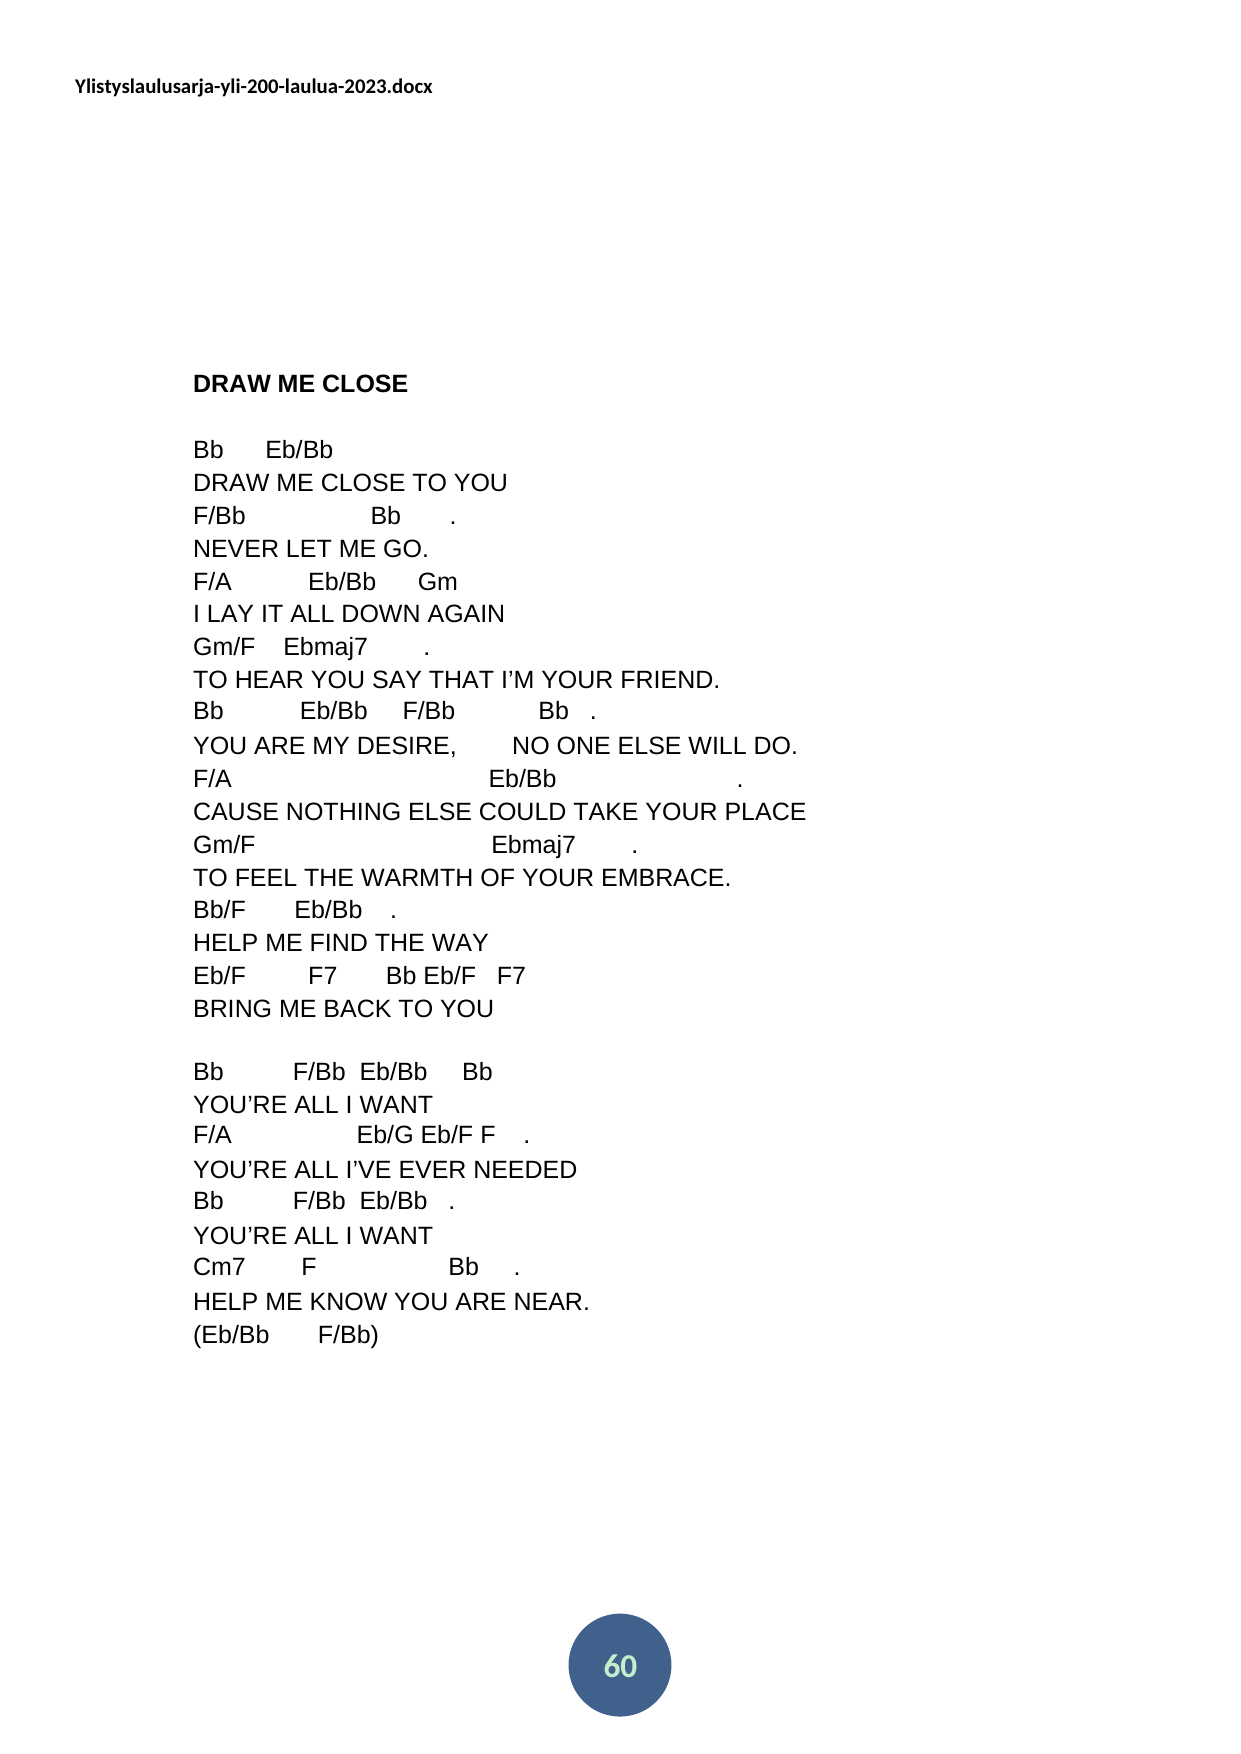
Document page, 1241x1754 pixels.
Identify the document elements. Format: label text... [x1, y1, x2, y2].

text F/A Eb/Bb Gm [193, 566, 1165, 595]
text F/A Eb/G Eb/F F . [193, 1120, 1165, 1149]
text Gm/F Ebmaj7 . [193, 830, 1165, 858]
text F/Bb Bb . [193, 501, 1165, 530]
text DRAW ME CLOSE TO YOU [193, 468, 1165, 497]
text Bb Eb/Bb F/Bb Bb . [193, 696, 1165, 725]
text Eb/F F7 Bb Eb/F F7 [193, 961, 1165, 990]
text TO HEAR YOU SAY THAT I’M YOUR FRIEND. [193, 665, 1165, 694]
text Bb F/Bb Eb/Bb Bb [193, 1057, 1165, 1086]
text YOU’RE ALL I WANT [193, 1221, 1165, 1250]
text F/A Eb/Bb . [193, 764, 1165, 793]
text Bb F/Bb Eb/Bb . [193, 1186, 1165, 1215]
text CAUSE NOTHING ELSE COULD TAKE YOUR PLACE [193, 797, 1165, 825]
text YOU’RE ALL I’VE EVER NEEDED [193, 1155, 1165, 1184]
text NEVER LET ME GO. [193, 534, 1165, 562]
text (Eb/Bb F/Bb) [193, 1320, 1165, 1348]
text Gm/F Ebmaj7 . [193, 632, 1165, 661]
text YOU ARE MY DESIRE, NO ONE ELSE WILL DO. [193, 731, 1165, 760]
text YOU’RE ALL I WANT [193, 1089, 1165, 1118]
text HELP ME FIND THE WAY [193, 928, 1165, 957]
text Bb/F Eb/Bb . [193, 895, 1165, 924]
text TO FEEL THE WARMTH OF YOUR EMBRACE. [193, 863, 1165, 891]
text Bb Eb/Bb [193, 435, 1165, 464]
text I LAY IT ALL DOWN AGAIN [193, 599, 1165, 628]
text DRAW ME CLOSE [193, 369, 1165, 398]
text BRING ME BACK TO YOU [193, 994, 1165, 1023]
text HELP ME KNOW YOU ARE NEAR. [193, 1287, 1165, 1316]
text Cm7 F Bb . [193, 1252, 1165, 1281]
